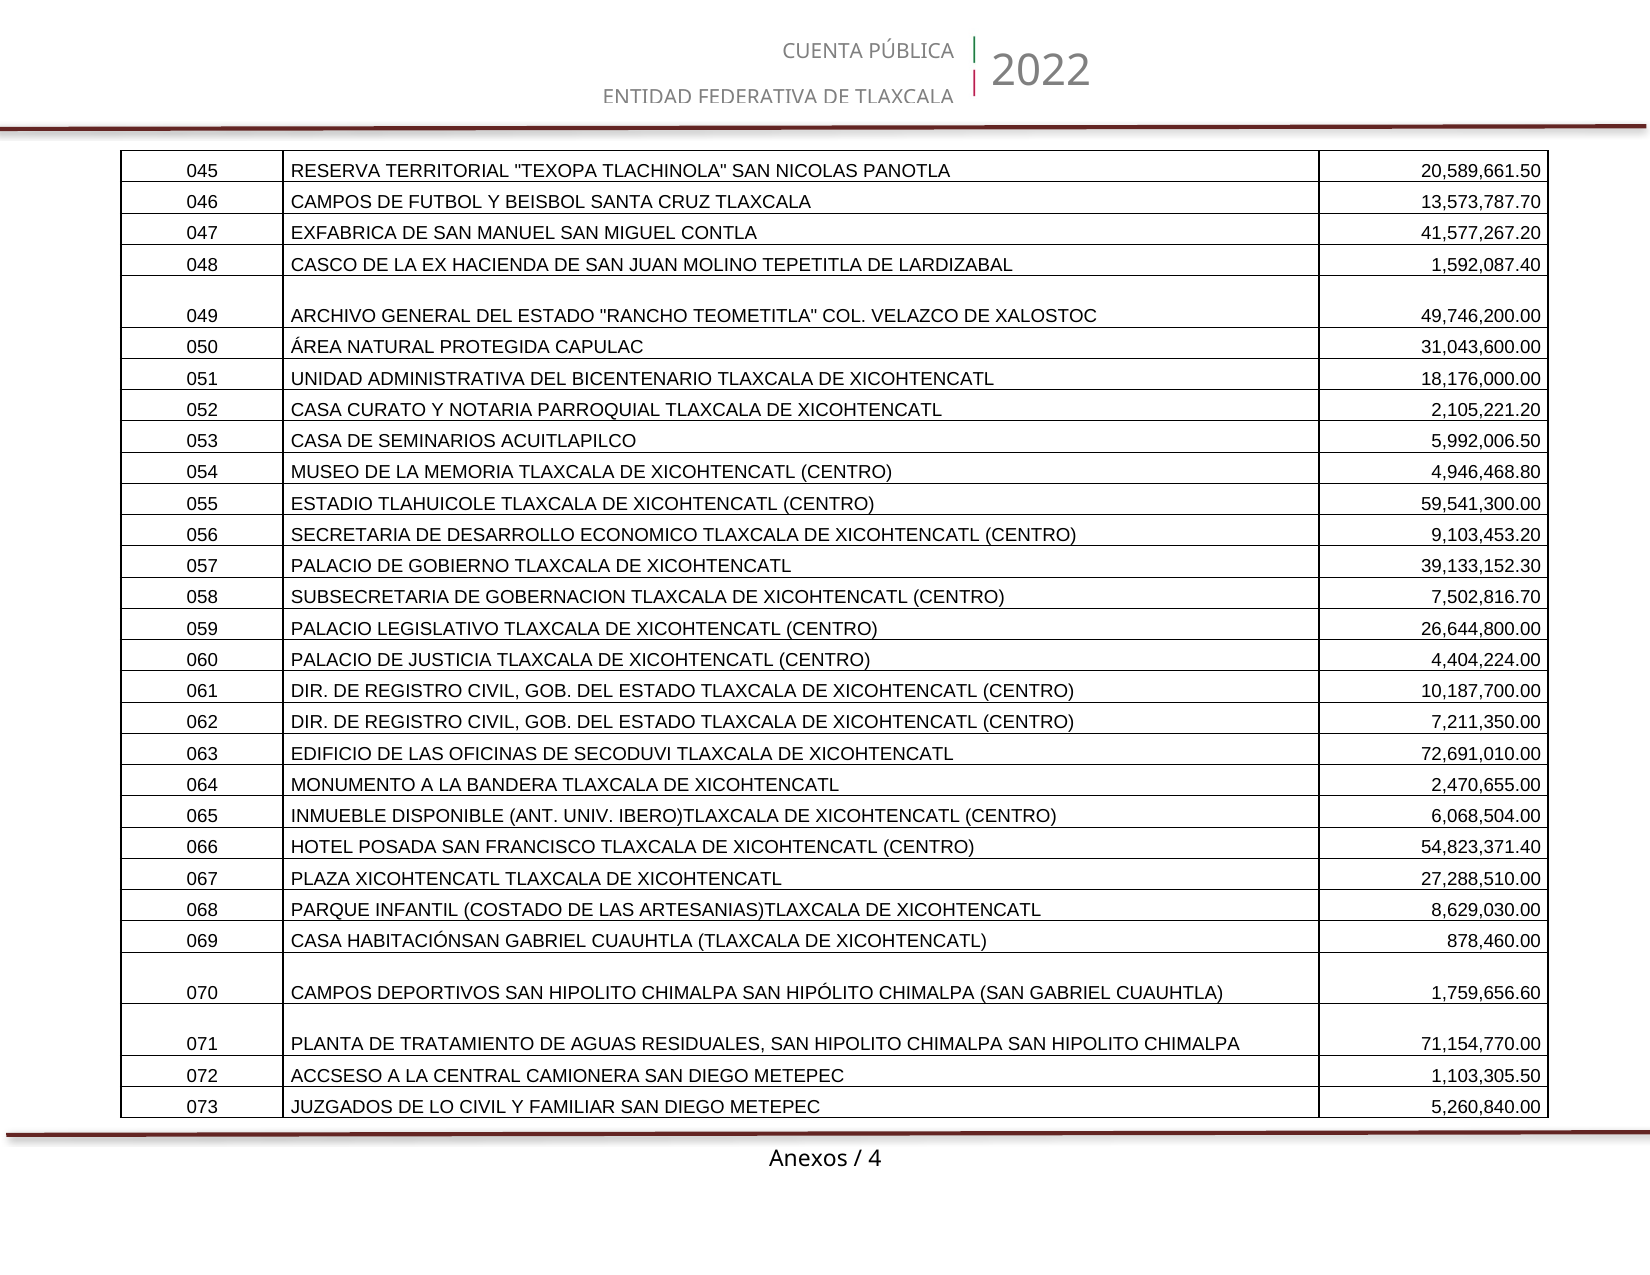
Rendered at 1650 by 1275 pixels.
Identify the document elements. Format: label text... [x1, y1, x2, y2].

table_cell 067 [122, 859, 282, 889]
table_cell 072 [122, 1056, 282, 1086]
table_cell 1,592,087.40 [1320, 245, 1547, 275]
table_cell 4,946,468.80 [1320, 453, 1547, 483]
table_cell 045 [122, 151, 282, 181]
table_cell 059 [122, 609, 282, 639]
table_cell CASA HABITACIÓNSAN GABRIEL CUAUHTLA (TLAXCALA DE XICOHTENCATL) [284, 921, 1318, 952]
table_cell 060 [122, 640, 282, 670]
table_cell 070 [122, 953, 282, 1003]
table_cell UNIDAD ADMINISTRATIVA DEL BICENTENARIO TLAXCALA DE XICOHTENCATL [284, 359, 1318, 389]
table_cell 2,105,221.20 [1320, 390, 1547, 420]
table_cell 4,404,224.00 [1320, 640, 1547, 670]
table_cell 1,759,656.60 [1320, 953, 1547, 1003]
table_cell 046 [122, 182, 282, 212]
table_cell ARCHIVO GENERAL DEL ESTADO "RANCHO TEOMETITLA" COL. VELAZCO DE XALOSTOC [284, 276, 1318, 327]
table_cell PARQUE INFANTIL (COSTADO DE LAS ARTESANIAS)TLAXCALA DE XICOHTENCATL [284, 890, 1318, 920]
table_cell 056 [122, 515, 282, 545]
table_cell 2,470,655.00 [1320, 765, 1547, 795]
table_cell 59,541,300.00 [1320, 484, 1547, 514]
table_cell 7,211,350.00 [1320, 703, 1547, 733]
table_cell 054 [122, 453, 282, 483]
table_cell 5,992,006.50 [1320, 421, 1547, 452]
table_cell 39,133,152.30 [1320, 546, 1547, 577]
table_cell SUBSECRETARIA DE GOBERNACION TLAXCALA DE XICOHTENCATL (CENTRO) [284, 578, 1318, 608]
table_cell SECRETARIA DE DESARROLLO ECONOMICO TLAXCALA DE XICOHTENCATL (CENTRO) [284, 515, 1318, 545]
table_cell 048 [122, 245, 282, 275]
table_cell 063 [122, 734, 282, 764]
table_cell 071 [122, 1004, 282, 1055]
table_cell 9,103,453.20 [1320, 515, 1547, 545]
table_cell PLAZA XICOHTENCATL TLAXCALA DE XICOHTENCATL [284, 859, 1318, 889]
table_cell 49,746,200.00 [1320, 276, 1547, 327]
picture [968, 28, 985, 99]
table_cell RESERVA TERRITORIAL "TEXOPA TLACHINOLA" SAN NICOLAS PANOTLA [284, 151, 1318, 181]
table_cell INMUEBLE DISPONIBLE (ANT. UNIV. IBERO)TLAXCALA DE XICOHTENCATL (CENTRO) [284, 796, 1318, 827]
table_cell CASA CURATO Y NOTARIA PARROQUIAL TLAXCALA DE XICOHTENCATL [284, 390, 1318, 420]
table_cell 062 [122, 703, 282, 733]
table_cell 10,187,700.00 [1320, 671, 1547, 702]
table_cell MUSEO DE LA MEMORIA TLAXCALA DE XICOHTENCATL (CENTRO) [284, 453, 1318, 483]
table_cell 068 [122, 890, 282, 920]
table_cell DIR. DE REGISTRO CIVIL, GOB. DEL ESTADO TLAXCALA DE XICOHTENCATL (CENTRO) [284, 671, 1318, 702]
table_cell CAMPOS DE FUTBOL Y BEISBOL SANTA CRUZ TLAXCALA [284, 182, 1318, 212]
table_cell 5,260,840.00 [1320, 1087, 1547, 1117]
table_cell 069 [122, 921, 282, 952]
table_cell 1,103,305.50 [1320, 1056, 1547, 1086]
table_cell 26,644,800.00 [1320, 609, 1547, 639]
table_cell 54,823,371.40 [1320, 828, 1547, 858]
table_cell PLANTA DE TRATAMIENTO DE AGUAS RESIDUALES, SAN HIPOLITO CHIMALPA SAN HIPOLITO CHIMALPA [284, 1004, 1318, 1055]
table_cell PALACIO LEGISLATIVO TLAXCALA DE XICOHTENCATL (CENTRO) [284, 609, 1318, 639]
table_cell 7,502,816.70 [1320, 578, 1547, 608]
table_cell 050 [122, 328, 282, 358]
table_cell 878,460.00 [1320, 921, 1547, 952]
table_cell 057 [122, 546, 282, 577]
table_cell 053 [122, 421, 282, 452]
table_cell HOTEL POSADA SAN FRANCISCO TLAXCALA DE XICOHTENCATL (CENTRO) [284, 828, 1318, 858]
table_cell 72,691,010.00 [1320, 734, 1547, 764]
table_cell CAMPOS DEPORTIVOS SAN HIPOLITO CHIMALPA SAN HIPÓLITO CHIMALPA (SAN GABRIEL CUAUHTLA) [284, 953, 1318, 1003]
table_cell 066 [122, 828, 282, 858]
table_cell 058 [122, 578, 282, 608]
table_cell 047 [122, 214, 282, 244]
table_cell 20,589,661.50 [1320, 151, 1547, 181]
table_cell 051 [122, 359, 282, 389]
table_cell 049 [122, 276, 282, 327]
table_cell 27,288,510.00 [1320, 859, 1547, 889]
table_cell 31,043,600.00 [1320, 328, 1547, 358]
table_cell 055 [122, 484, 282, 514]
table_cell 41,577,267.20 [1320, 214, 1547, 244]
table_cell 065 [122, 796, 282, 827]
table_cell CASCO DE LA EX HACIENDA DE SAN JUAN MOLINO TEPETITLA DE LARDIZABAL [284, 245, 1318, 275]
table_cell 8,629,030.00 [1320, 890, 1547, 920]
table_cell PALACIO DE JUSTICIA TLAXCALA DE XICOHTENCATL (CENTRO) [284, 640, 1318, 670]
table_cell 061 [122, 671, 282, 702]
table_cell ÁREA NATURAL PROTEGIDA CAPULAC [284, 328, 1318, 358]
table_cell PALACIO DE GOBIERNO TLAXCALA DE XICOHTENCATL [284, 546, 1318, 577]
table_cell 13,573,787.70 [1320, 182, 1547, 212]
table_cell 18,176,000.00 [1320, 359, 1547, 389]
table_cell CASA DE SEMINARIOS ACUITLAPILCO [284, 421, 1318, 452]
table_cell MONUMENTO A LA BANDERA TLAXCALA DE XICOHTENCATL [284, 765, 1318, 795]
table_cell ESTADIO TLAHUICOLE TLAXCALA DE XICOHTENCATL (CENTRO) [284, 484, 1318, 514]
table_cell 064 [122, 765, 282, 795]
table_cell 052 [122, 390, 282, 420]
table_cell 073 [122, 1087, 282, 1117]
table_cell EXFABRICA DE SAN MANUEL SAN MIGUEL CONTLA [284, 214, 1318, 244]
table_cell DIR. DE REGISTRO CIVIL, GOB. DEL ESTADO TLAXCALA DE XICOHTENCATL (CENTRO) [284, 703, 1318, 733]
table_cell EDIFICIO DE LAS OFICINAS DE SECODUVI TLAXCALA DE XICOHTENCATL [284, 734, 1318, 764]
table_cell ACCSESO A LA CENTRAL CAMIONERA SAN DIEGO METEPEC [284, 1056, 1318, 1086]
table_cell JUZGADOS DE LO CIVIL Y FAMILIAR SAN DIEGO METEPEC [284, 1087, 1318, 1117]
table_cell 6,068,504.00 [1320, 796, 1547, 827]
table_cell 71,154,770.00 [1320, 1004, 1547, 1055]
